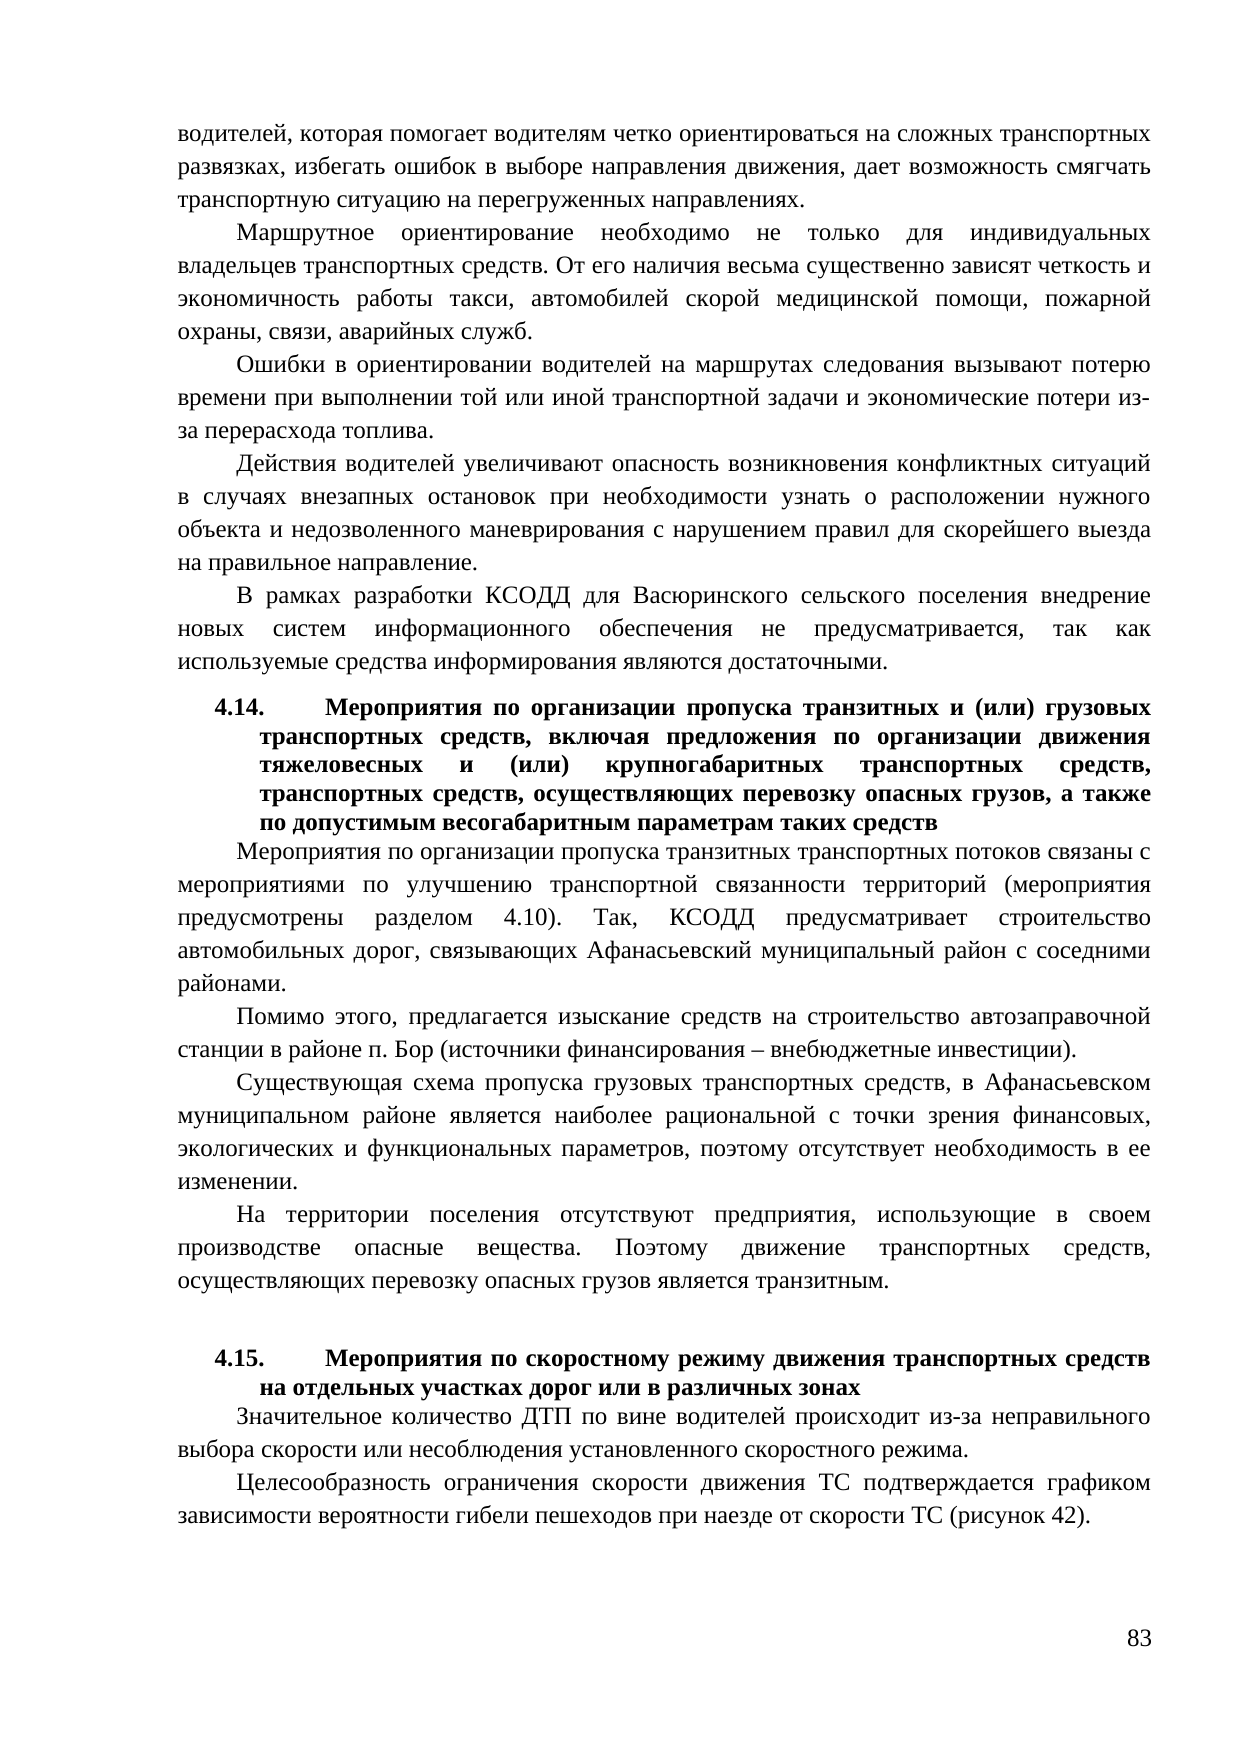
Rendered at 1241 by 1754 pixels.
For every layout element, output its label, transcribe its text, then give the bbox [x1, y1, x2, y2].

text Значительное количество ДТП по вине водителей происходит из-за неправильного выбора скорости или несоблюдения установленного скоростного режима. [177, 1401, 1152, 1463]
text Мероприятия по организации пропуска транзитных транспортных потоков связаны с мероприятиями по улучшению транспортной связанности территорий (мероприятия предусмотрены разделом 4.10). Так, КСОДД предусматривает строительство автомобильных дорог, связывающих Афанасьевский муниципальный район с соседними районами. [177, 836, 1152, 997]
text Ошибки в ориентировании водителей на маршрутах следования вызывают потерю времени при выполнении той или иной транспортной задачи и экономические потери из-за перерасхода топлива. [177, 349, 1152, 444]
subtitle Мероприятия по скоростному режиму движения транспортных средств на отдельных участках дорог или в различных зонах [214, 1343, 1152, 1401]
text Целесообразность ограничения скорости движения ТС подтверждается графиком зависимости вероятности гибели пешеходов при наезде от скорости ТС (рисунок 42). [177, 1467, 1152, 1529]
subtitle Мероприятия по организации пропуска транзитных и (или) грузовых транспортных средств, включая предложения по организации движения тяжеловесных и (или) крупногабаритных транспортных средств, транспортных средств, осуществляющих перевозку опасных грузов, а также по допустимым весогабаритным параметрам таких средств [214, 692, 1152, 836]
text На территории поселения отсутствуют предприятия, использующие в своем производстве опасные вещества. Поэтому движение транспортных средств, осуществляющих перевозку опасных грузов является транзитным. [177, 1199, 1152, 1294]
text Действия водителей увеличивают опасность возникновения конфликтных ситуаций в случаях внезапных остановок при необходимости узнать о расположении нужного объекта и недозволенного маневрирования с нарушением правил для скорейшего выезда на правильное направление. [177, 448, 1152, 576]
text Существующая схема пропуска грузовых транспортных средств, в Афанасьевском муниципальном районе является наиболее рациональной с точки зрения финансовых, экологических и функциональных параметров, поэтому отсутствует необходимость в ее изменении. [177, 1067, 1152, 1195]
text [177, 118, 1152, 213]
text В рамках разработки КСОДД для Васюринского сельского поселения внедрение новых систем информационного обеспечения не предусматривается, так как используемые средства информирования являются достаточными. [177, 580, 1152, 675]
text Маршрутное ориентирование необходимо не только для индивидуальных владельцев транспортных средств. От его наличия весьма существенно зависят четкость и экономичность работы такси, автомобилей скорой медицинской помощи, пожарной охраны, связи, аварийных служб. [177, 217, 1152, 345]
text Помимо этого, предлагается изыскание средств на строительство автозаправочной станции в районе п. Бор (источники финансирования – внебюджетные инвестиции). [177, 1001, 1152, 1063]
